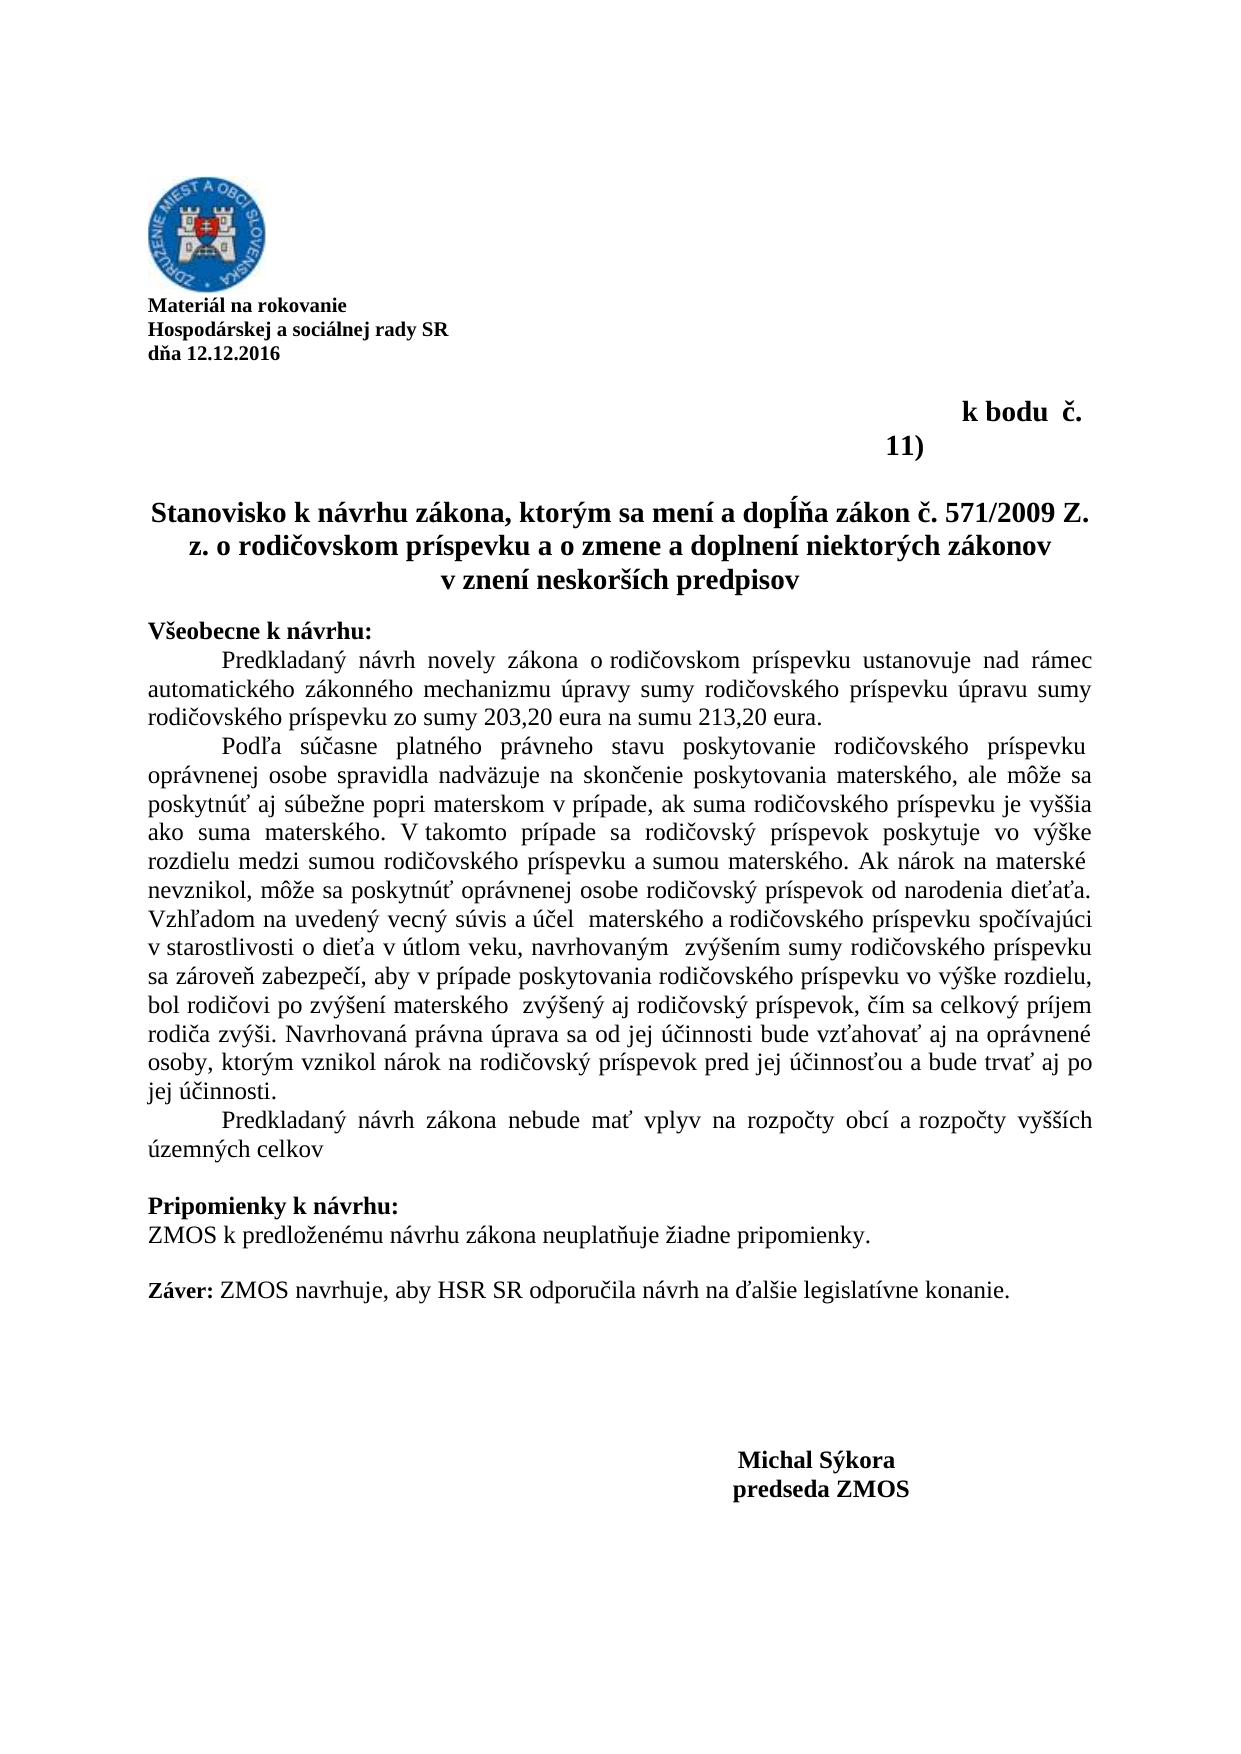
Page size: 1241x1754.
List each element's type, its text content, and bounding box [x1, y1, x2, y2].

text Podľa súčasne platného právneho stavu poskytovanie rodičovského príspevku oprávnenej osobe spravidla nadväzuje na skončenie poskytovania materského, ale môže sa poskytnúť aj súbežne popri materskom v prípade, ak suma rodičovského príspevku je vyššia ako suma materského. V takomto prípade sa rodičovský príspevok poskytuje vo výške rozdielu medzi sumou rodičovského príspevku a sumou materského. Ak nárok na materské nevznikol, môže sa poskytnúť oprávnenej osobe rodičovský príspevok od narodenia dieťaťa. Vzhľadom na uvedený vecný súvis a účel materského a rodičovského príspevku spočívajúci v starostlivosti o dieťa v útlom veku, navrhovaným zvýšením sumy rodičovského príspevku sa zároveň zabezpečí, aby v prípade poskytovania rodičovského príspevku vo výške rozdielu, bol rodičovi po zvýšení materského zvýšený aj rodičovský príspevok, čím sa celkový príjem rodiča zvýši. Navrhovaná právna úprava sa od jej účinnosti bude vzťahovať aj na oprávnené osoby, ktorým vznikol nárok na rodičovský príspevok pred jej účinnosťou a bude trvať aj po jej účinnosti. [148, 731, 1093, 1105]
text predseda ZMOS [664, 1474, 1093, 1503]
text Predkladaný návrh novely zákona o rodičovskom príspevku ustanovuje nad rámec automatického zákonného mechanizmu úpravy sumy rodičovského príspevku úpravu sumy rodičovského príspevku zo sumy 203,20 eura na sumu 213,20 eura. [148, 645, 1093, 731]
picture [147, 176, 267, 294]
text Stanovisko k návrhu zákona, ktorým sa mení a dopĺňa zákon č. 571/2009 Z. z. o rodičovskom príspevku a o zmene a doplnení niektorých zákonov v znení neskorších predpisov [148, 495, 1093, 595]
text ZMOS k predloženému návrhu zákona neuplatňuje žiadne pripomienky. [148, 1220, 1093, 1249]
text Pripomienky k návrhu: [148, 1191, 1093, 1220]
subtitle Materiál na rokovanie [148, 293, 1093, 317]
text Michal Sýkora [664, 1445, 1093, 1474]
text Hospodárskej a sociálnej rady SR [148, 317, 1093, 341]
text k bodu č. 11) [885, 394, 1082, 461]
text Predkladaný návrh zákona nebude mať vplyv na rozpočty obcí a rozpočty vyšších územných celkov [148, 1105, 1093, 1162]
text Všeobecne k návrhu: [148, 616, 1093, 645]
text Záver: ZMOS navrhuje, aby HSR SR odporučila návrh na ďalšie legislatívne konanie. [148, 1275, 1093, 1304]
subtitle dňa 12.12.2016 [148, 341, 1093, 365]
